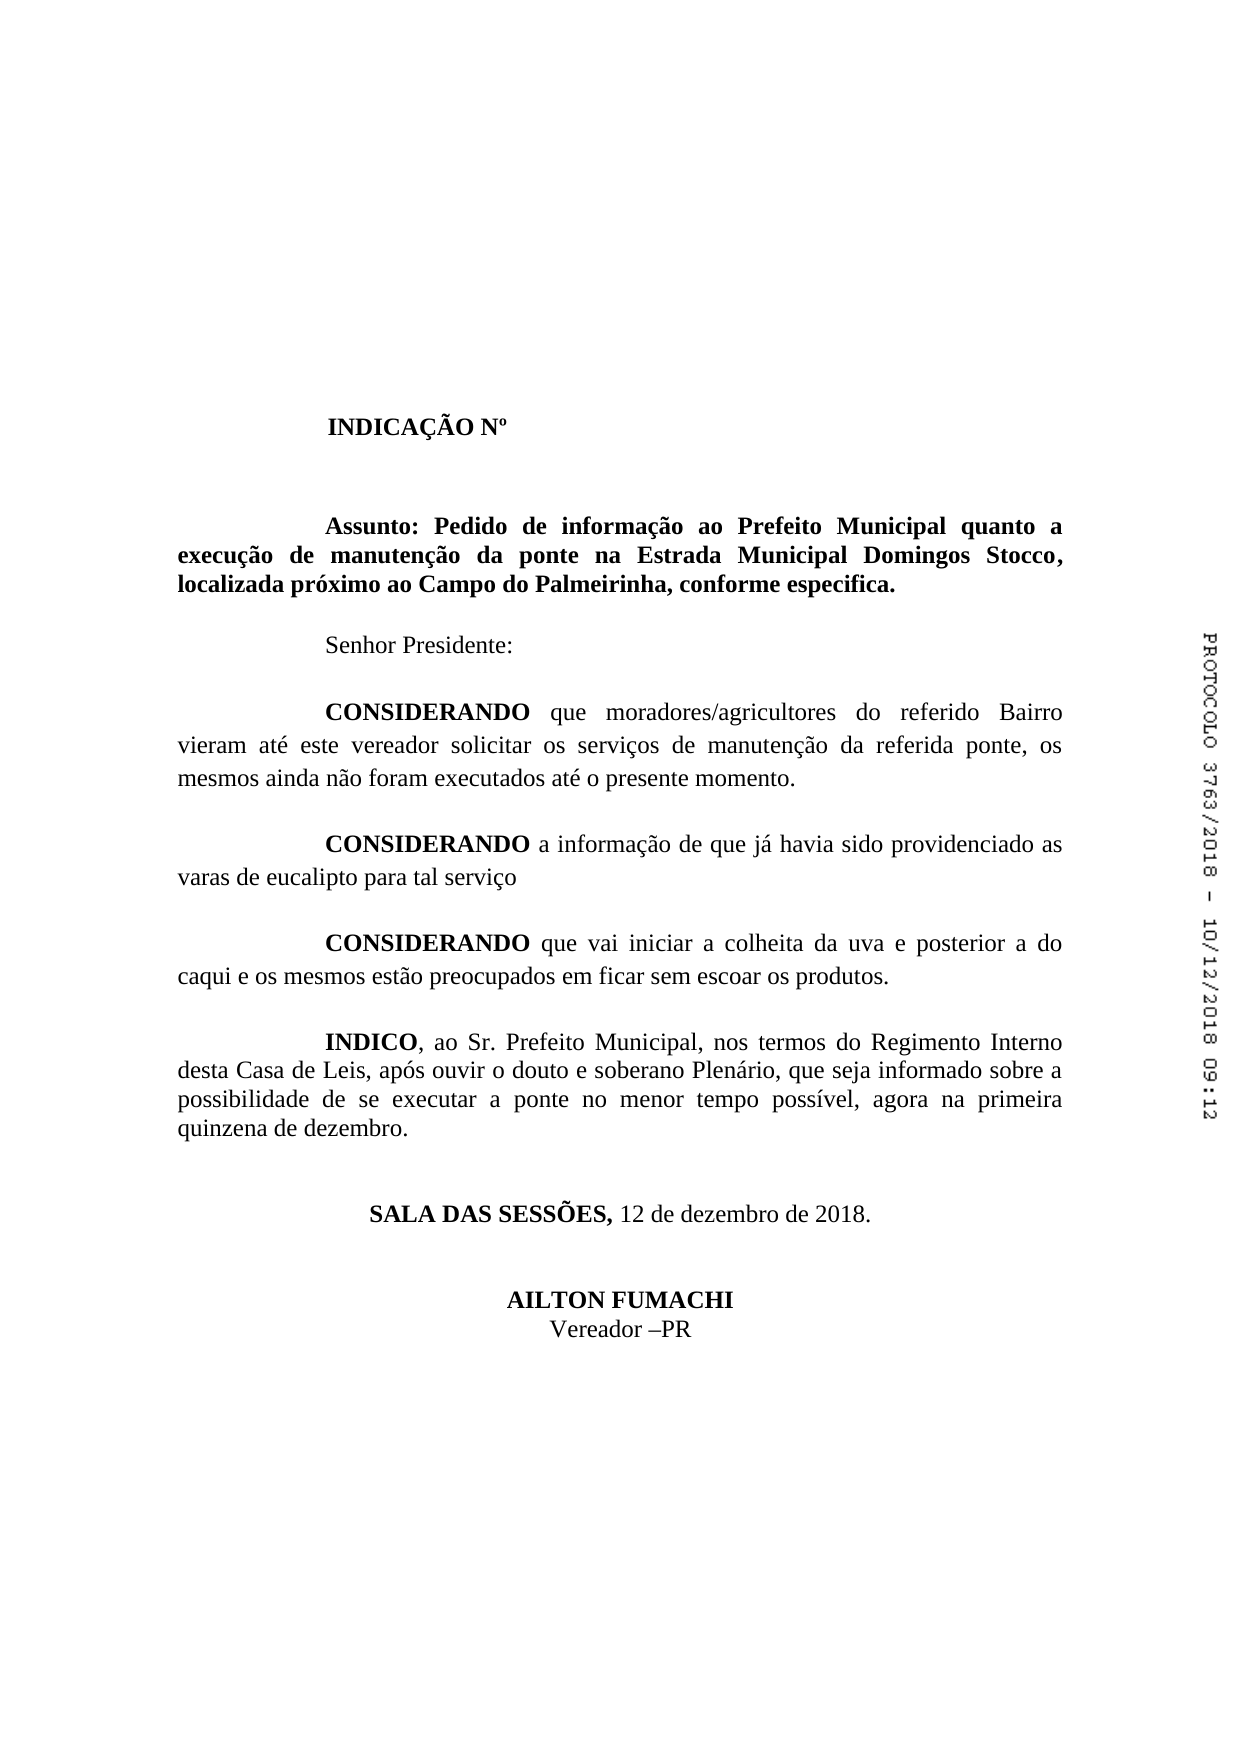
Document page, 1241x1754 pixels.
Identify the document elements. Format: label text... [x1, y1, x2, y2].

text CONSIDERANDO que vai iniciar a colheita da uva e posterior a do caqui e os mesmos estão preocupados em ficar sem escoar os produtos. [177, 928, 1063, 989]
text SALA DAS SESSÕES, 12 de dezembro de 2018. [177, 1199, 1063, 1228]
text CONSIDERANDO a informação de que já havia sido providenciado as varas de eucalipto para tal serviço [177, 829, 1063, 891]
picture [1177, 629, 1241, 1125]
text Assunto: Pedido de informação ao Prefeito Municipal quanto a execução de manutenção da ponte na Estrada Municipal Domingos Stocco, localizada próximo ao Campo do Palmeirinha, conforme especifica. [177, 511, 1063, 598]
text AILTON FUMACHI Vereador –PR [177, 1286, 1063, 1343]
text INDICAÇÃO Nº [177, 412, 945, 441]
text INDICO, ao Sr. Prefeito Municipal, nos termos do Regimento Interno desta Casa de Leis, após ouvir o douto e soberano Plenário, que seja informado sobre a possibilidade de se executar a ponte no menor tempo possível, agora na primeira quinzena de dezembro. [177, 1027, 1063, 1142]
text Senhor Presidente: [177, 631, 945, 659]
text CONSIDERANDO que moradores/agricultores do referido Bairro vieram até este vereador solicitar os serviços de manutenção da referida ponte, os mesmos ainda não foram executados até o presente momento. [177, 697, 1063, 791]
